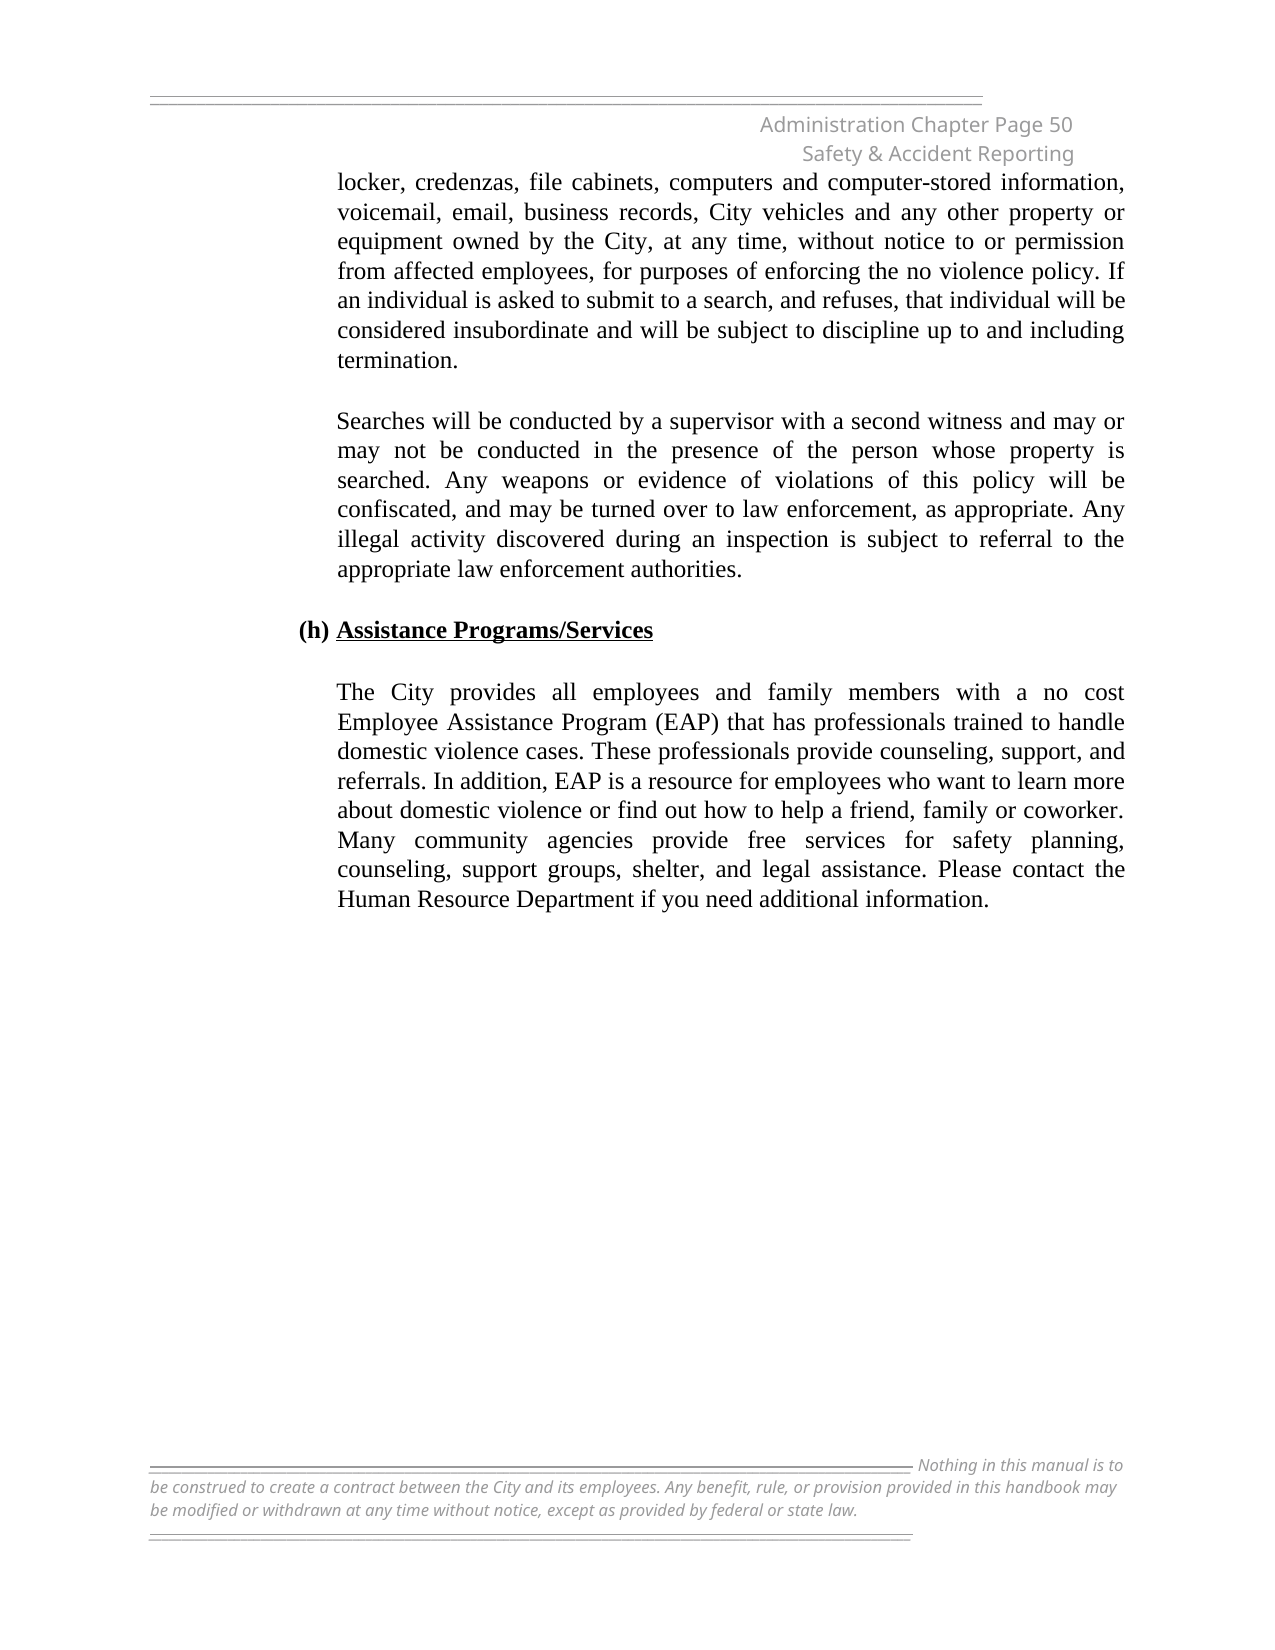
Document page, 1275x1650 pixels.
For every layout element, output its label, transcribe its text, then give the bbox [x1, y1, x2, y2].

list Assistance Programs/Services [298, 615, 1126, 644]
text The City provides all employees and family members with a no cost Employee Assistance Program (EAP) that has professionals trained to handle domestic violence cases. These professionals provide counseling, support, and referrals. In addition, EAP is a resource for employees who want to learn more about domestic violence or find out how to help a friend, family or coworker. Many community agencies provide free services for safety planning, counseling, support groups, shelter, and legal assistance. Please contact the Human Resource Department if you need additional information. [336, 677, 1126, 913]
text Searches will be conducted by a supervisor with a second witness and may or may not be conducted in the presence of the person whose property is searched. Any weapons or evidence of violations of this policy will be confiscated, and may be turned over to law enforcement, as appropriate. Any illegal activity discovered during an inspection is subject to referral to the appropriate law enforcement authorities. [336, 406, 1126, 582]
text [336, 167, 1126, 373]
